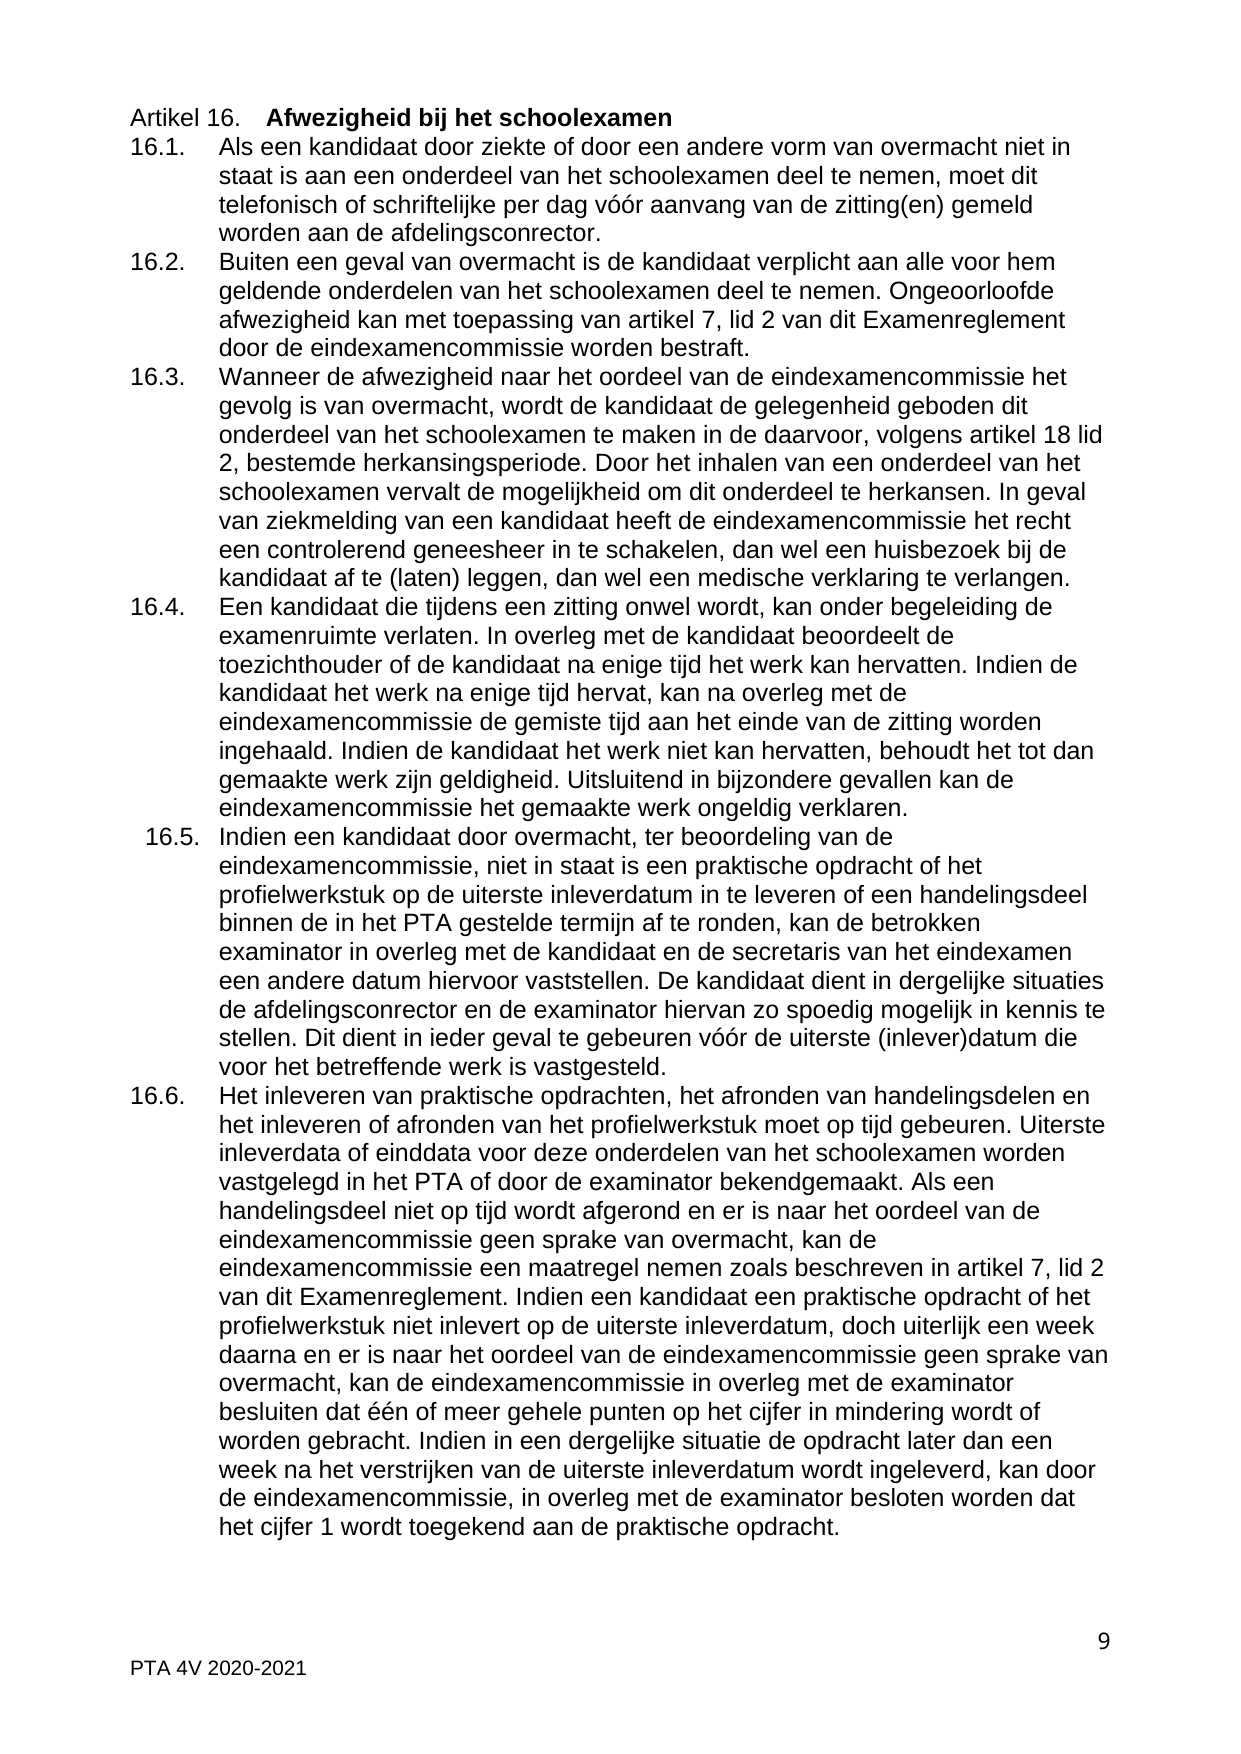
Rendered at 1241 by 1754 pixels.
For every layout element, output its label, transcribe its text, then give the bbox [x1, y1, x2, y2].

text 16.4. Een kandidaat die tijdens een zitting onwel wordt, kan onder begeleiding de examenruimte verlaten. In overleg met de kandidaat beoordeelt de toezichthouder of de kandidaat na enige tijd het werk kan hervatten. Indien de kandidaat het werk na enige tijd hervat, kan na overleg met de eindexamencommissie de gemiste tijd aan het einde van de zitting worden ingehaald. Indien de kandidaat het werk niet kan hervatten, behoudt het tot dan gemaakte werk zijn geldigheid. Uitsluitend in bijzondere gevallen kan de eindexamencommissie het gemaakte werk ongeldig verklaren. [130, 592, 1110, 822]
text Artikel 16. Afwezigheid bij het schoolexamen [130, 103, 1110, 132]
text 16.6. Het inleveren van praktische opdrachten, het afronden van handelingsdelen en het inleveren of afronden van het profielwerkstuk moet op tijd gebeuren. Uiterste inleverdata of einddata voor deze onderdelen van het schoolexamen worden vastgelegd in het PTA of door de examinator bekendgemaakt. Als een handelingsdeel niet op tijd wordt afgerond en er is naar het oordeel van de eindexamencommissie geen sprake van overmacht, kan de eindexamencommissie een maatregel nemen zoals beschreven in artikel 7, lid 2 van dit Examenreglement. Indien een kandidaat een praktische opdracht of het profielwerkstuk niet inlevert op de uiterste inleverdatum, doch uiterlijk een week daarna en er is naar het oordeel van de eindexamencommissie geen sprake van overmacht, kan de eindexamencommissie in overleg met de examinator besluiten dat één of meer gehele punten op het cijfer in mindering wordt of worden gebracht. Indien in een dergelijke situatie de opdracht later dan een week na het verstrijken van de uiterste inleverdatum wordt ingeleverd, kan door de eindexamencommissie, in overleg met de examinator besloten worden dat het cijfer 1 wordt toegekend aan de praktische opdracht. [130, 1081, 1110, 1541]
text 16.5. Indien een kandidaat door overmacht, ter beoordeling van de eindexamencommissie, niet in staat is een praktische opdracht of het profielwerkstuk op de uiterste inleverdatum in te leveren of een handelingsdeel binnen de in het PTA gestelde termijn af te ronden, kan de betrokken examinator in overleg met de kandidaat en de secretaris van het eindexamen een andere datum hiervoor vaststellen. De kandidaat dient in dergelijke situaties de afdelingsconrector en de examinator hiervan zo spoedig mogelijk in kennis te stellen. Dit dient in ieder geval te gebeuren vóór de uiterste (inlever)datum die voor het betreffende werk is vastgesteld. [145, 822, 1110, 1081]
text 16.2. Buiten een geval van overmacht is de kandidaat verplicht aan alle voor hem geldende onderdelen van het schoolexamen deel te nemen. Ongeoorloofde afwezigheid kan met toepassing van artikel 7, lid 2 van dit Examenreglement door de eindexamencommissie worden bestraft. [130, 247, 1110, 362]
text 16.1. Als een kandidaat door ziekte of door een andere vorm van overmacht niet in staat is aan een onderdeel van het schoolexamen deel te nemen, moet dit telefonisch of schriftelijke per dag vóór aanvang van de zitting(en) gemeld worden aan de afdelingsconrector. [130, 132, 1110, 247]
text 16.3. Wanneer de afwezigheid naar het oordeel van de eindexamencommissie het gevolg is van overmacht, wordt de kandidaat de gelegenheid geboden dit onderdeel van het schoolexamen te maken in de daarvoor, volgens artikel 18 lid 2, bestemde herkansingsperiode. Door het inhalen van een onderdeel van het schoolexamen vervalt de mogelijkheid om dit onderdeel te herkansen. In geval van ziekmelding van een kandidaat heeft de eindexamencommissie het recht een controlerend geneesheer in te schakelen, dan wel een huisbezoek bij de kandidaat af te (laten) leggen, dan wel een medische verklaring te verlangen. [130, 362, 1110, 592]
